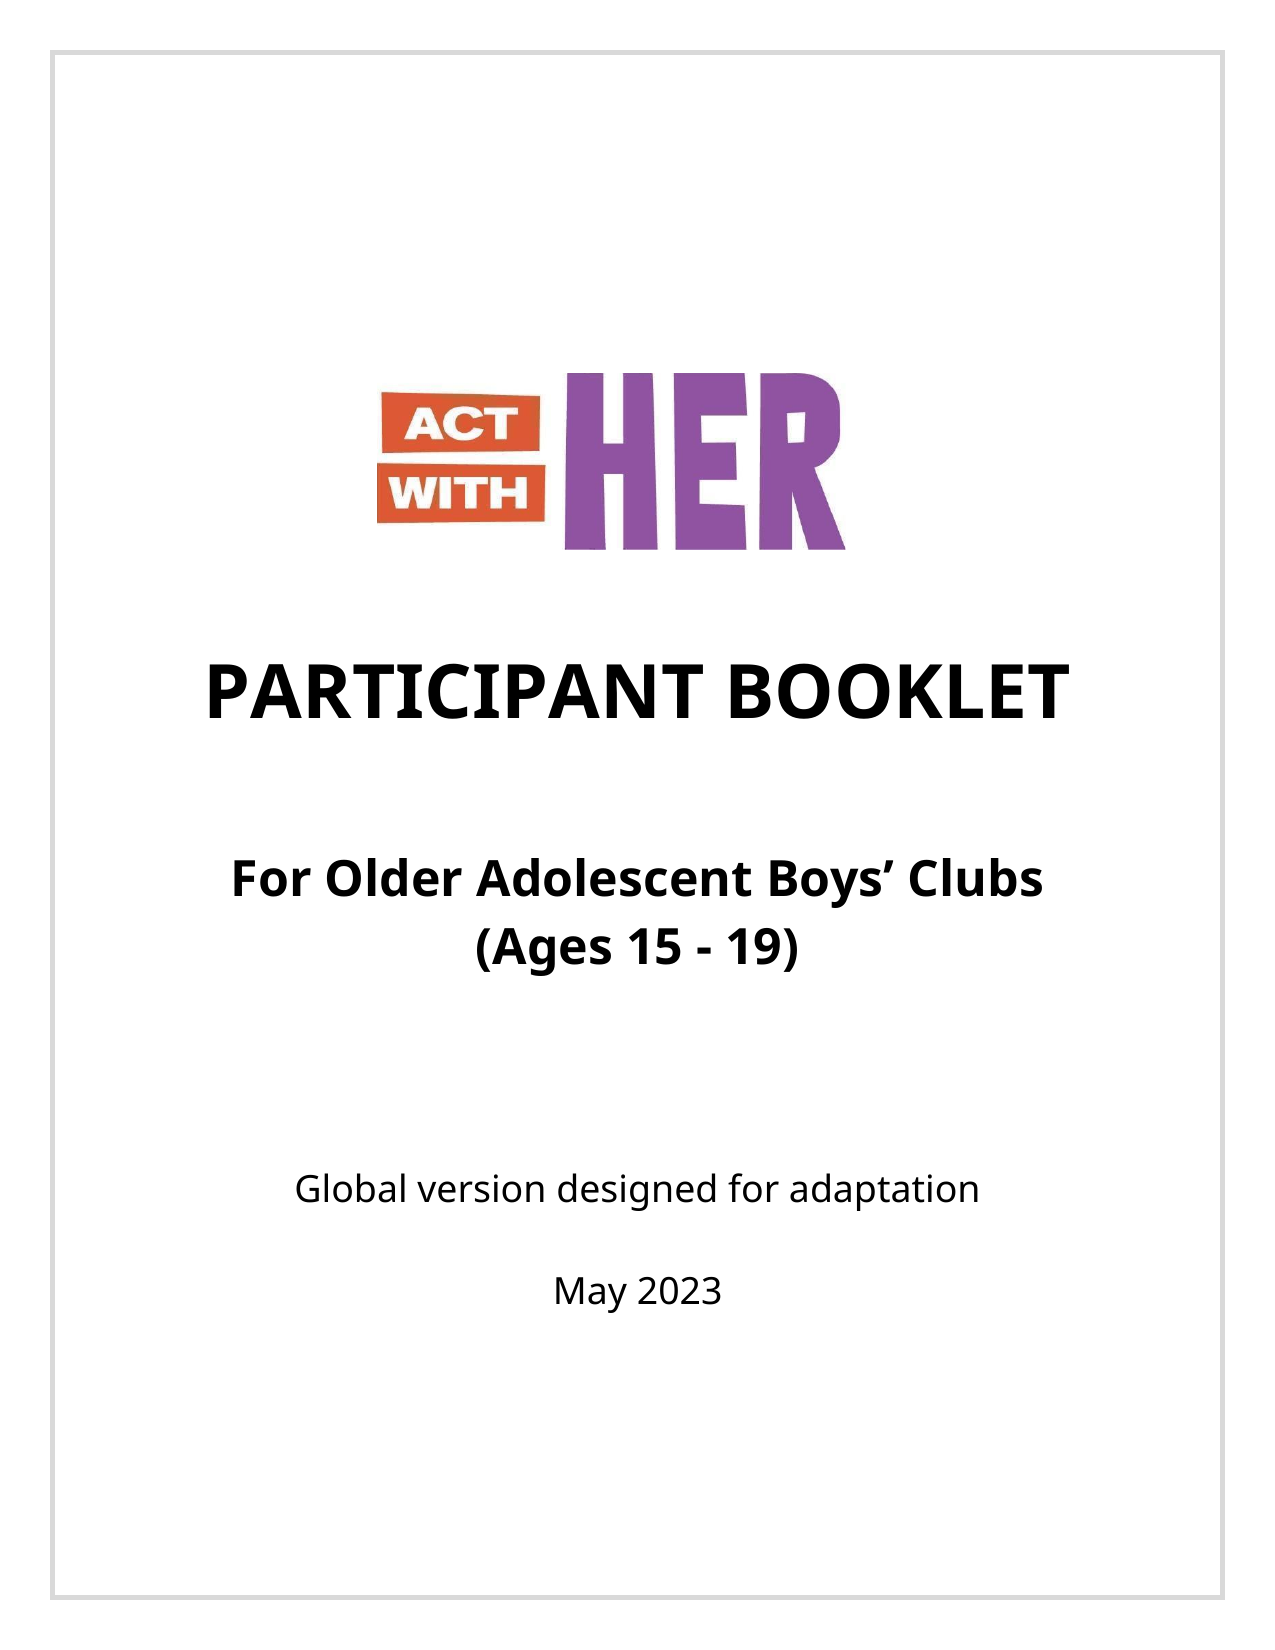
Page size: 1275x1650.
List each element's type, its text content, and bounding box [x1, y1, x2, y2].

text (Ages 15 - 19) [150, 911, 1125, 979]
text For Older Adolescent Boys’ Clubs [150, 843, 1125, 911]
text PARTICIPANT BOOKLET [150, 638, 1125, 741]
text Global version designed for adaptation [150, 1162, 1125, 1213]
picture [377, 373, 846, 550]
text May 2023 [150, 1264, 1125, 1315]
